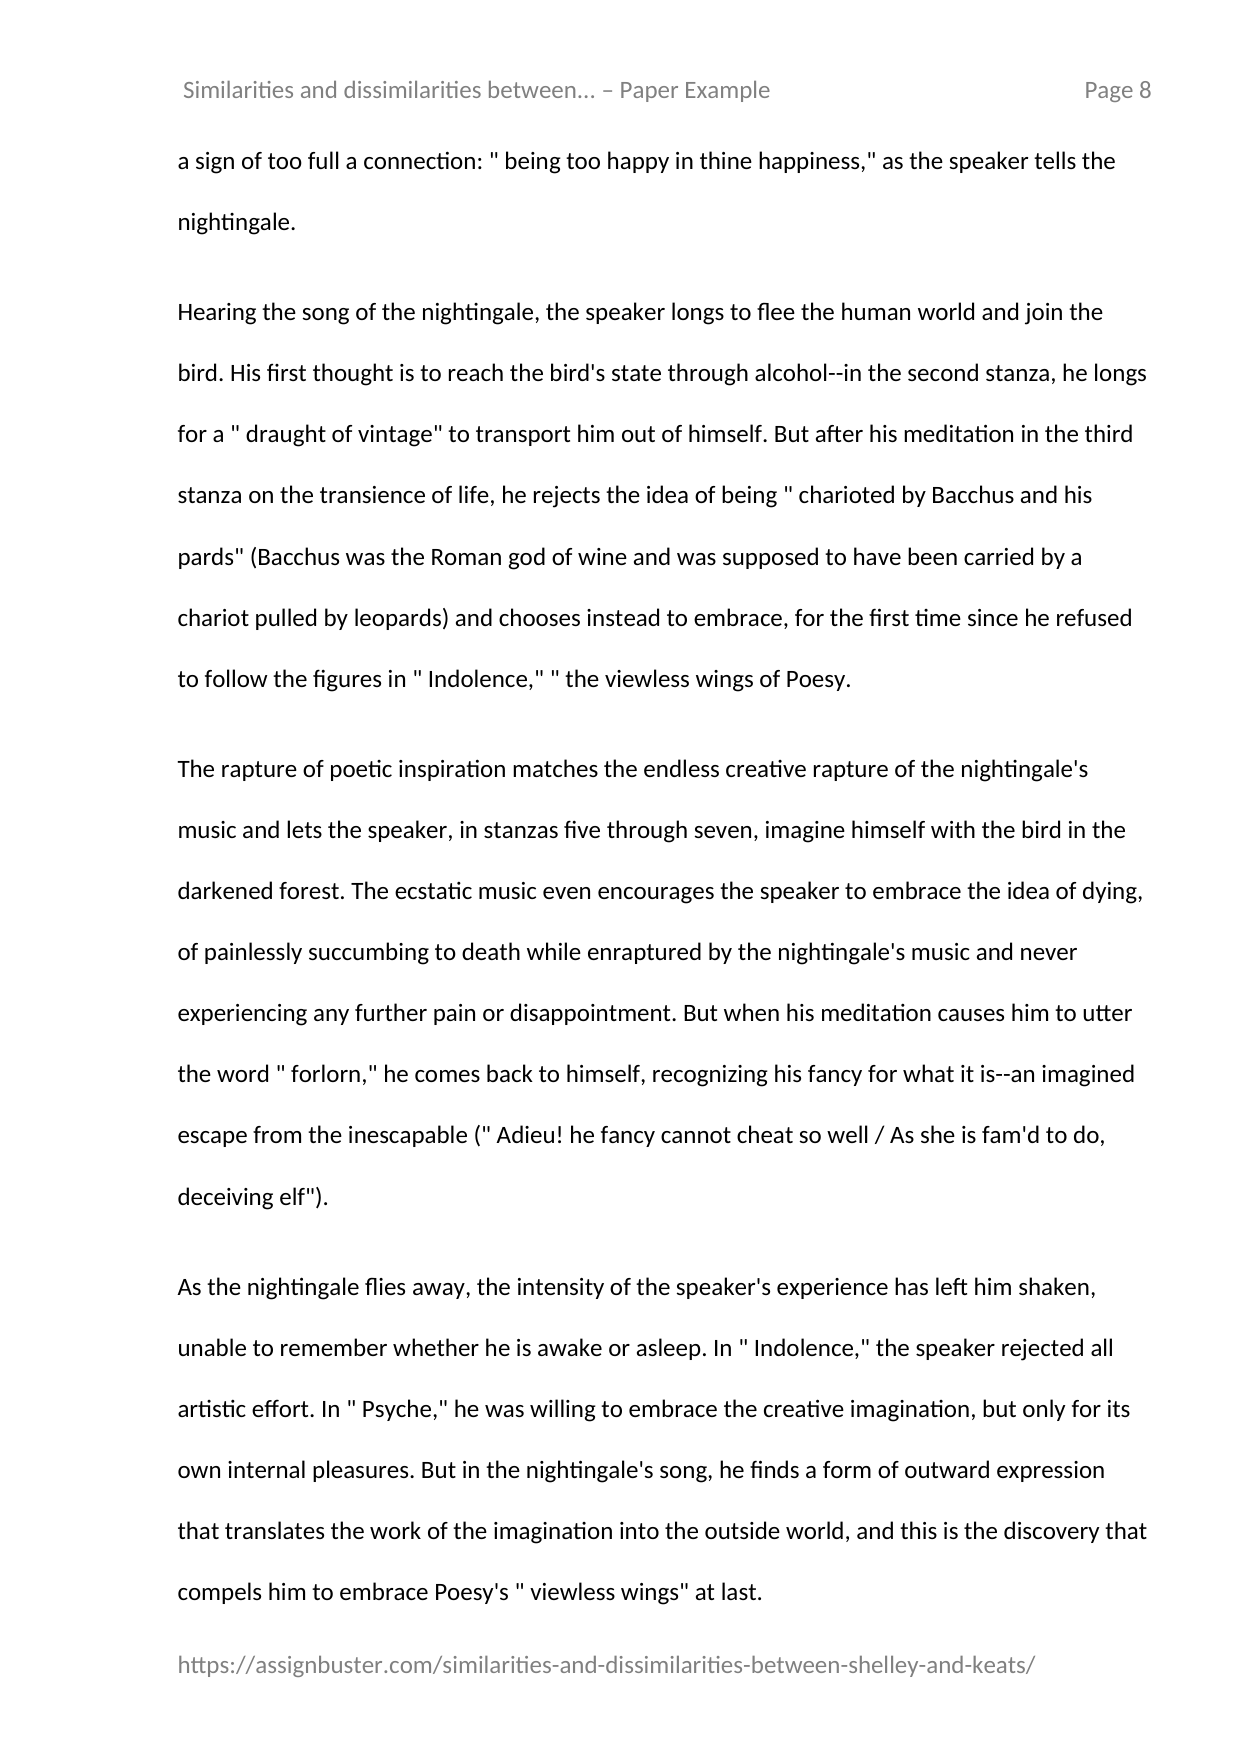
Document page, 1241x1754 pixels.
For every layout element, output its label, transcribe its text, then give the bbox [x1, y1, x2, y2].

text As the nightingale flies away, the intensity of the speaker's experience has left him shaken, unable to remember whether he is awake or asleep. In " Indolence," the speaker rejected all artistic effort. In " Psyche," he was willing to embrace the creative imagination, but only for its own internal pleasures. But in the nightingale's song, he finds a form of outward expression that translates the work of the imagination into the outside world, and this is the discovery that compels him to embrace Poesy's " viewless wings" at last. [177, 1271, 1152, 1607]
text Hearing the song of the nightingale, the speaker longs to flee the human world and join the bird. His first thought is to reach the bird's state through alcohol--in the second stanza, he longs for a " draught of vintage" to transport him out of himself. But after his meditation in the third stanza on the transience of life, he rejects the idea of being " charioted by Bacchus and his pards" (Bacchus was the Roman god of wine and was supposed to have been carried by a chariot pulled by leopards) and chooses instead to embrace, for the first time since he refused to follow the figures in " Indolence," " the viewless wings of Poesy. [177, 297, 1152, 693]
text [177, 145, 1152, 237]
text The rapture of poetic inspiration matches the endless creative rapture of the nightingale's music and lets the speaker, in stanzas five through seven, imagine himself with the bird in the darkened forest. The ecstatic music even encourages the speaker to embrace the idea of dying, of painlessly succumbing to death while enraptured by the nightingale's music and never experiencing any further pain or disappointment. But when his meditation causes him to utter the word " forlorn," he comes back to himself, recognizing his fancy for what it is--an imagined escape from the inescapable (" Adieu! he fancy cannot cheat so well / As she is fam'd to do, deceiving elf"). [177, 753, 1152, 1211]
